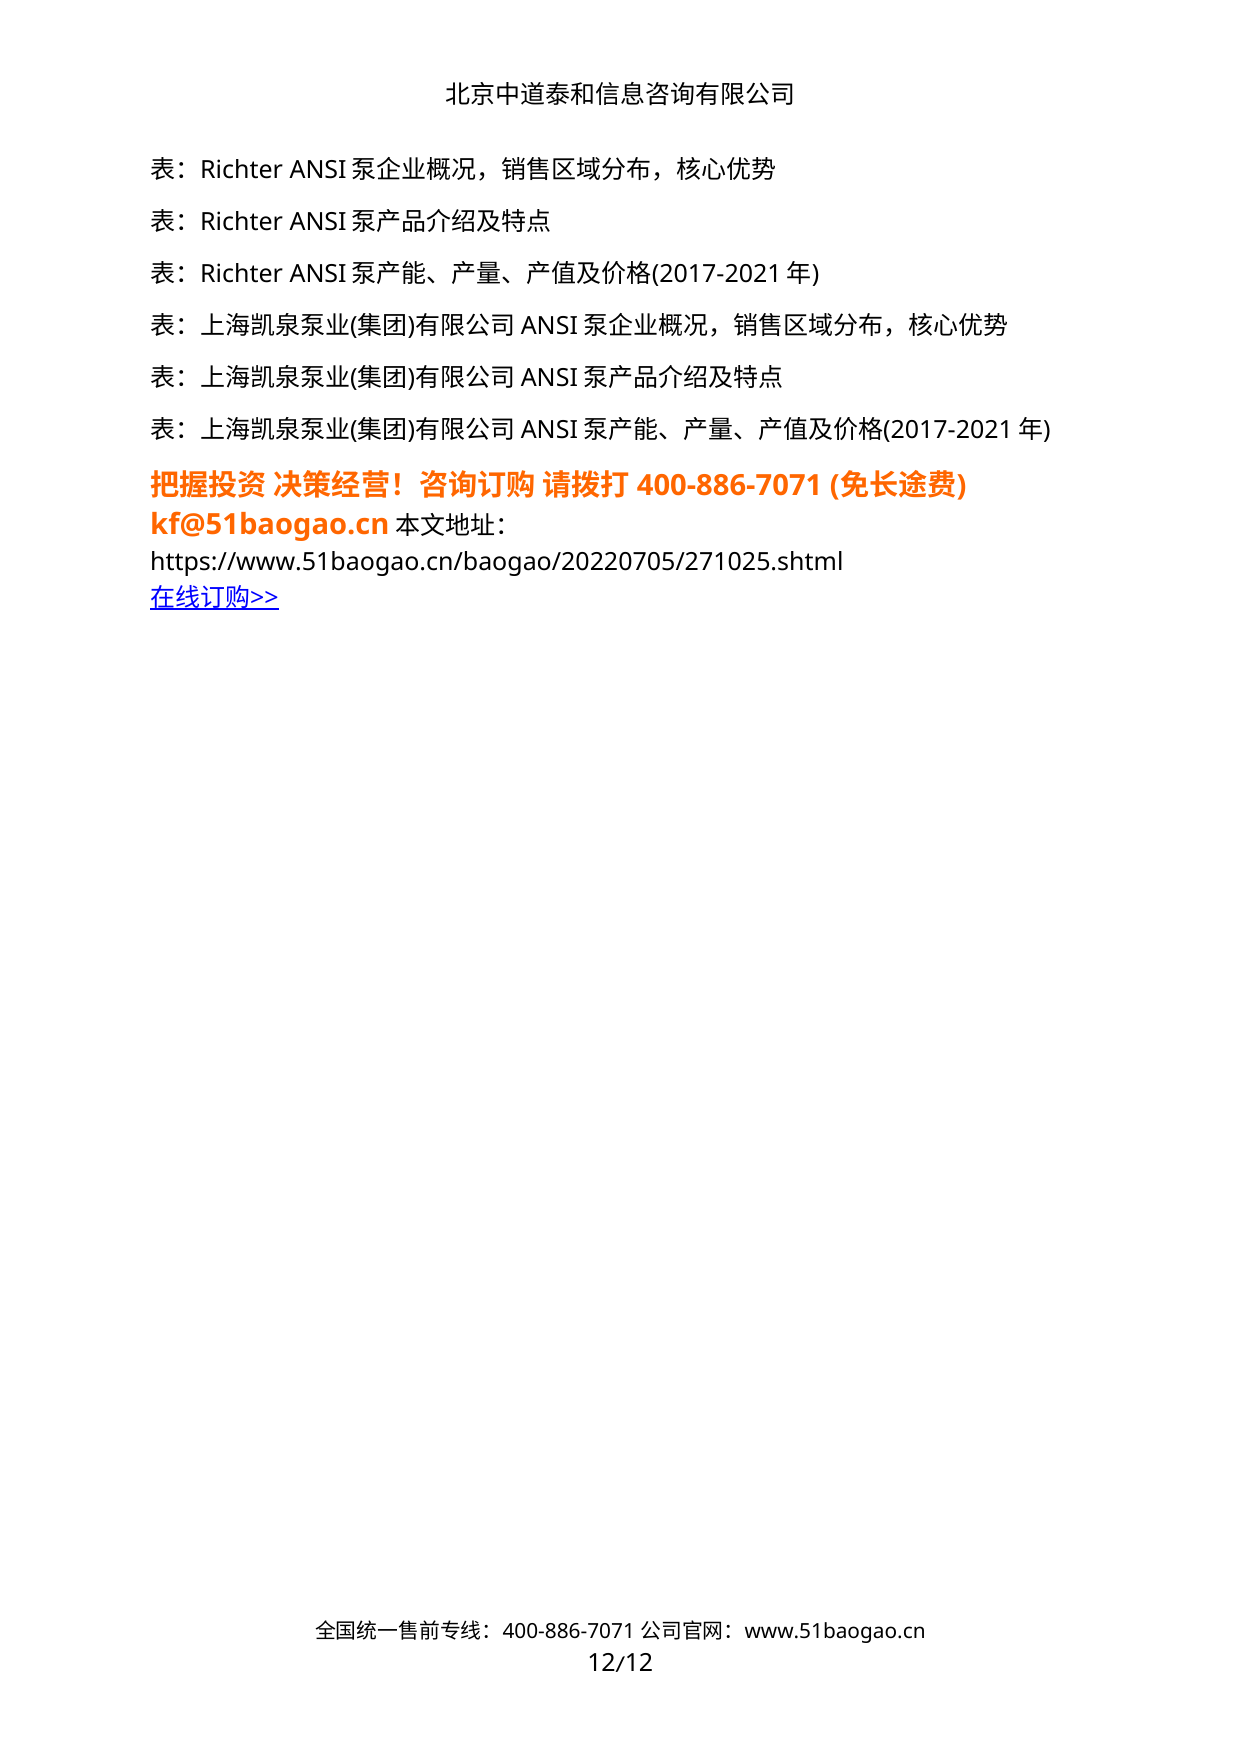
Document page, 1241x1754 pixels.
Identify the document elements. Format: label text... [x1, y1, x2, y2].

text 表：上海凯泉泵业(集团)有限公司 ANSI泵企业概况，销售区域分布，核心优势 [150, 306, 1090, 342]
text 表：Richter ANSI泵企业概况，销售区域分布，核心优势 [150, 150, 1090, 186]
text 表：上海凯泉泵业(集团)有限公司 ANSI泵产品介绍及特点 [150, 357, 1090, 394]
text 表：Richter ANSI泵产品介绍及特点 [150, 202, 1090, 238]
text 表：Richter ANSI泵产能、产量、产值及价格(2017-2021年) [150, 254, 1090, 290]
text 表：上海凯泉泵业(集团)有限公司 ANSI泵产能、产量、产值及价格(2017-2021年) [150, 409, 1090, 446]
text 把握投资 决策经营！咨询订购 请拨打 400-886-7071 (免长途费) kf@51baogao.cn本文地址：https://www.51baogao.cn/baogao/20220705/271025.shtml [150, 461, 1090, 577]
text 在线订购>> [150, 577, 1090, 614]
